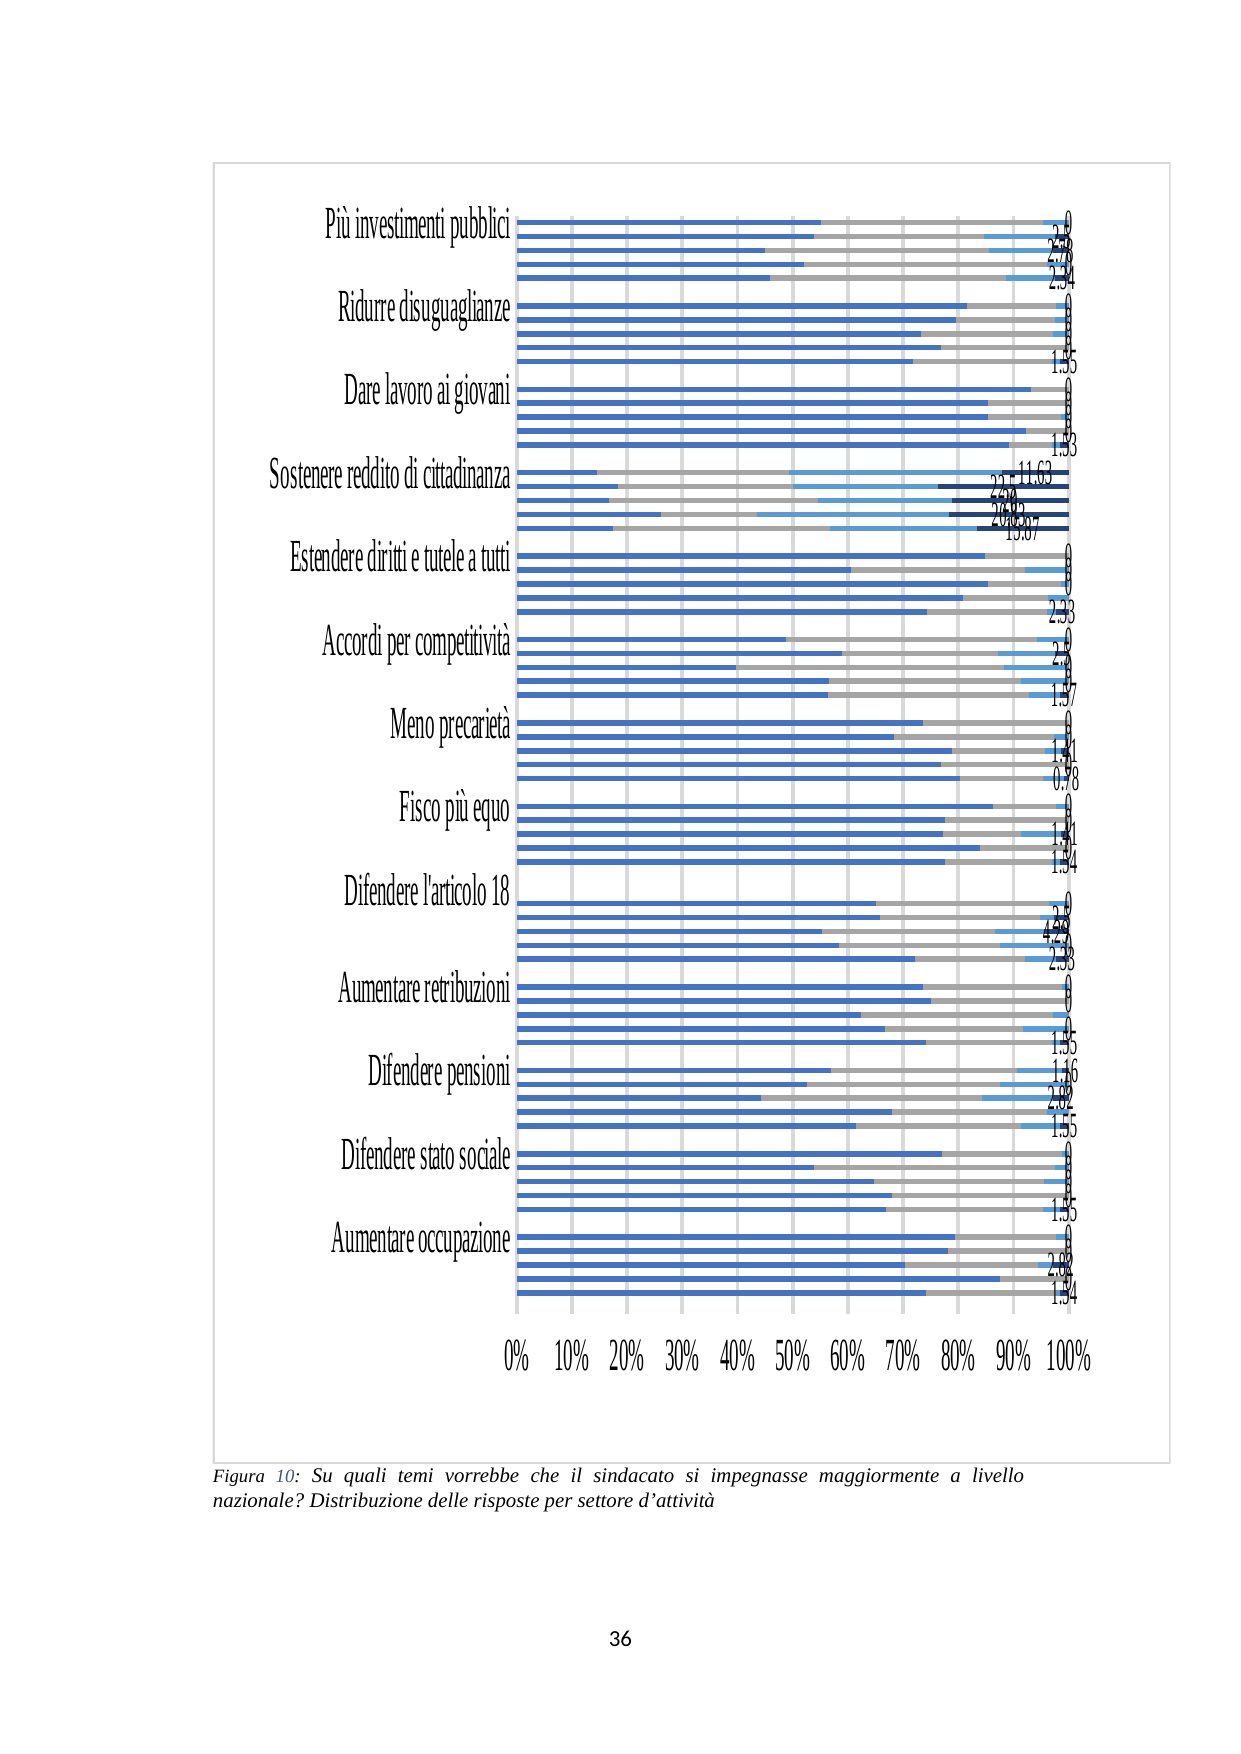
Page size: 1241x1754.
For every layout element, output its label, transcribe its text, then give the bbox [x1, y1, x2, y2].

text Figura 10: Su quali temi vorrebbe che il sindacato si impegnasse maggiormente a livello nazionale? Distribuzione delle risposte per settore d’attività [213, 1464, 1028, 1512]
